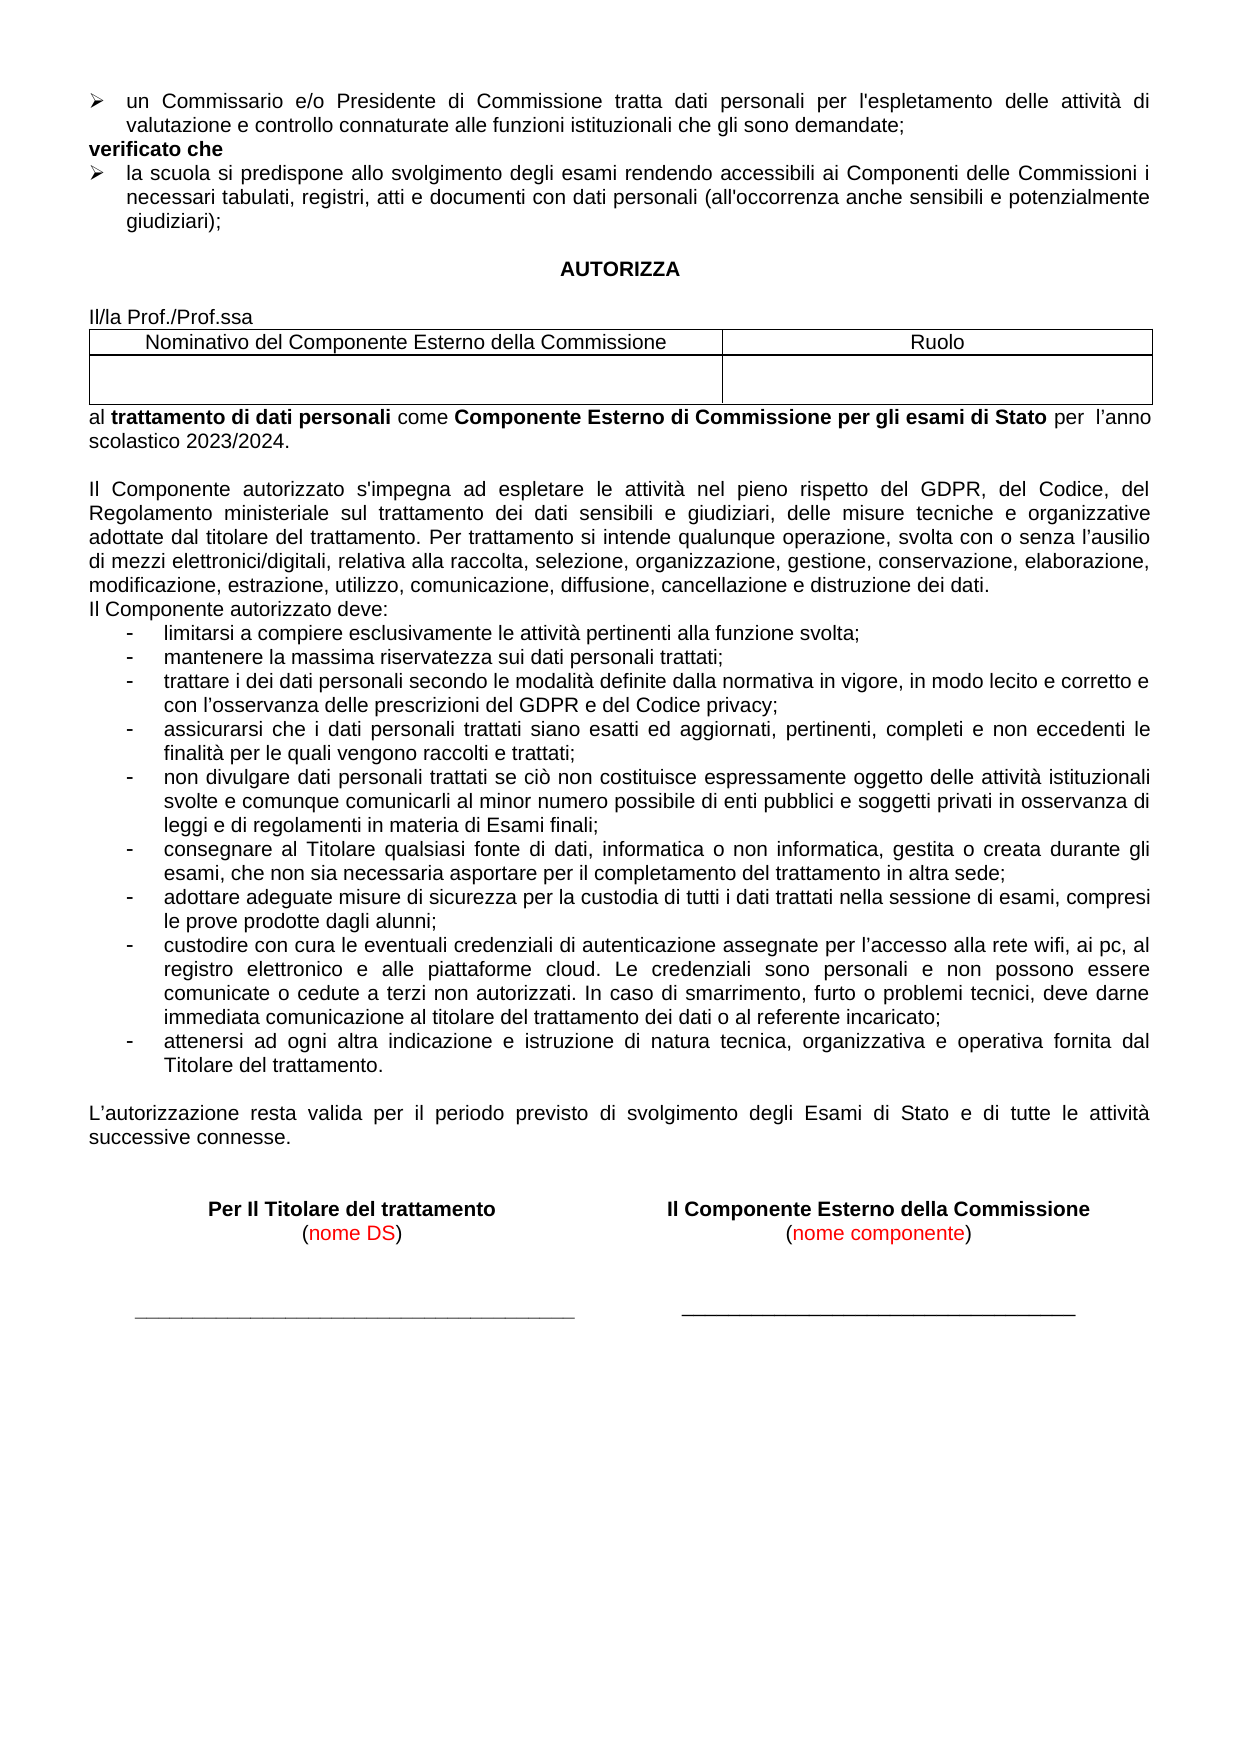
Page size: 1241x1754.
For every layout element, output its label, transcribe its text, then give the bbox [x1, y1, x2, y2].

list attenersi ad ogni altra indicazione e istruzione di natura tecnica, organizzativa e operativa fornita dal Titolare del trattamento. [126, 1029, 1152, 1077]
list non divulgare dati personali trattati se ciò non costituisce espressamente oggetto delle attività istituzionali svolte e comunque comunicarli al minor numero possibile di enti pubblici e soggetti privati in osservanza di leggi e di regolamenti in materia di Esami finali; [126, 765, 1152, 837]
list consegnare al Titolare qualsiasi fonte di dati, informatica o non informatica, gestita o creata durante gli esami, che non sia necessaria asportare per il completamento del trattamento in altra sede; [126, 837, 1152, 885]
text Il Componente autorizzato deve: [89, 597, 1152, 621]
list mantenere la massima riservatezza sui dati personali trattati; [126, 645, 1152, 669]
table_header Ruolo [723, 330, 1152, 354]
list trattare i dei dati personali secondo le modalità definite dalla normativa in vigore, in modo lecito e corretto e con l’osservanza delle prescrizioni del GDPR e del Codice privacy; [126, 669, 1152, 717]
list limitarsi a compiere esclusivamente le attività pertinenti alla funzione svolta; [126, 621, 1152, 645]
text al trattamento di dati personali come Componente Esterno di Commissione per gli esami di Stato per l’anno scolastico 2023/2024. [89, 405, 1152, 453]
text Il/la Prof./Prof.ssa [89, 304, 1152, 328]
list la scuola si predispone allo svolgimento degli esami rendendo accessibili ai Componenti delle Commissioni i necessari tabulati, registri, atti e documenti con dati personali (all'occorrenza anche sensibili e potenzialmente giudiziari); [89, 161, 1152, 233]
table_cell [723, 356, 1152, 403]
list assicurarsi che i dati personali trattati siano esatti ed aggiornati, pertinenti, completi e non eccedenti le finalità per le quali vengono raccolti e trattati; [126, 717, 1152, 765]
table_header Il Componente Esterno della Commissione (nome componente) __________________________________ [615, 1173, 1142, 1321]
table_cell [90, 356, 722, 403]
list custodire con cura le eventuali credenziali di autenticazione assegnate per l’accesso alla rete wifi, ai pc, al registro elettronico e alle piattaforme cloud. Le credenziali sono personali e non possono essere comunicate o cedute a terzi non autorizzati. In caso di smarrimento, furto o problemi tecnici, deve darne immediata comunicazione al titolare del trattamento dei dati o al referente incaricato; [126, 933, 1152, 1029]
table_header Nominativo del Componente Esterno della Commissione [90, 330, 722, 354]
table_header Per Il Titolare del trattamento (nome DS) ______________________________________ [89, 1173, 615, 1321]
text AUTORIZZA [89, 257, 1152, 281]
list un Commissario e/o Presidente di Commissione tratta dati personali per l'espletamento delle attività di valutazione e controllo connaturate alle funzioni istituzionali che gli sono demandate; [89, 89, 1152, 137]
text Il Componente autorizzato s'impegna ad espletare le attività nel pieno rispetto del GDPR, del Codice, del Regolamento ministeriale sul trattamento dei dati sensibili e giudiziari, delle misure tecniche e organizzative adottate dal titolare del trattamento. Per trattamento si intende qualunque operazione, svolta con o senza l’ausilio di mezzi elettronici/digitali, relativa alla raccolta, selezione, organizzazione, gestione, conservazione, elaborazione, modificazione, estrazione, utilizzo, comunicazione, diffusione, cancellazione e distruzione dei dati. [89, 477, 1152, 597]
text L’autorizzazione resta valida per il periodo previsto di svolgimento degli Esami di Stato e di tutte le attività successive connesse. [89, 1101, 1152, 1149]
text verificato che [89, 137, 1152, 161]
list adottare adeguate misure di sicurezza per la custodia di tutti i dati trattati nella sessione di esami, compresi le prove prodotte dagli alunni; [126, 885, 1152, 933]
